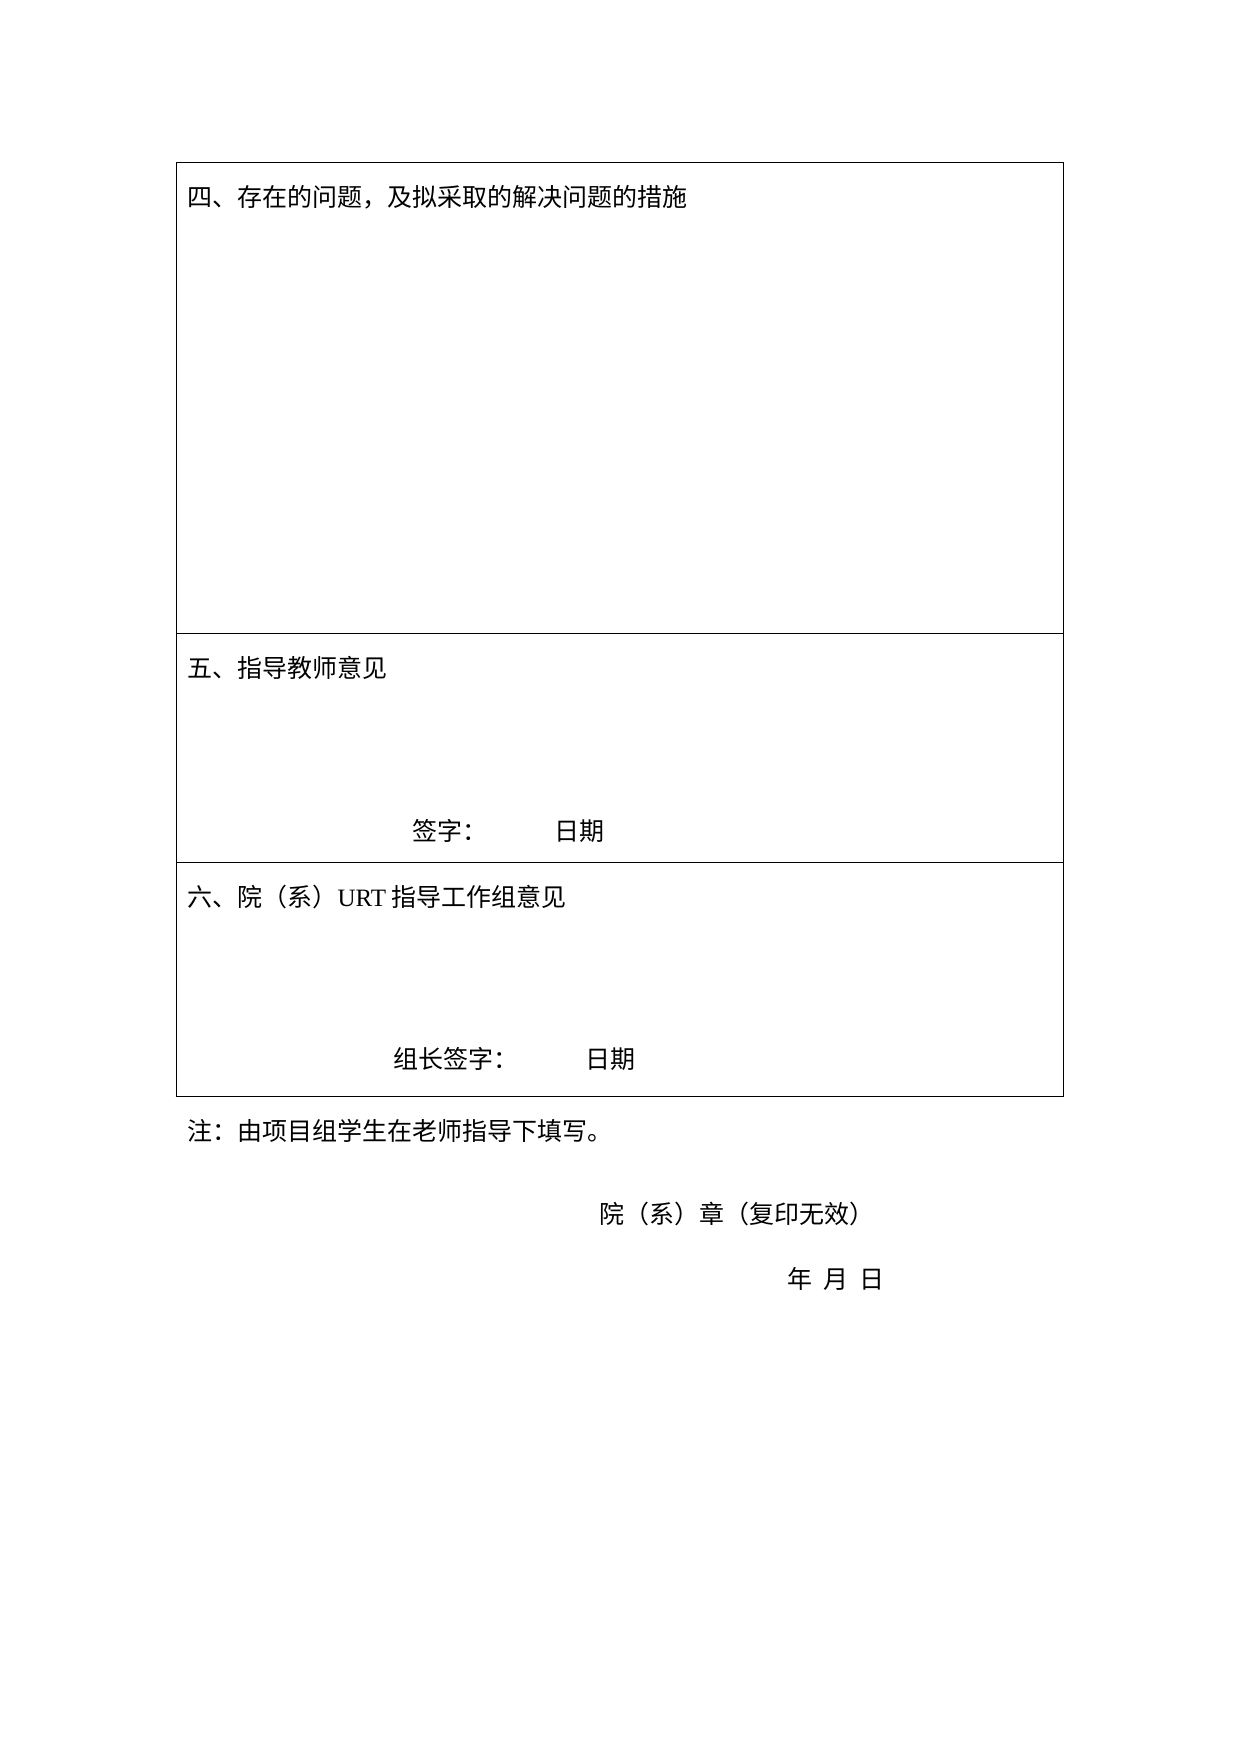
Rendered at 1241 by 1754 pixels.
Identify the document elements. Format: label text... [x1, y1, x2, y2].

text 注：由项目组学生在老师指导下填写。 [187, 1097, 1053, 1162]
text 年 月 日 [187, 1245, 1053, 1310]
table_cell 五、指导教师意见 签字： 日期 [177, 634, 1063, 862]
table_cell 四、存在的问题，及拟采取的解决问题的措施 [177, 163, 1063, 633]
table_cell 六、院（系）URT指导工作组意见 组长签字： 日期 [177, 863, 1063, 1096]
text 院（系）章（复印无效） [187, 1180, 1053, 1245]
